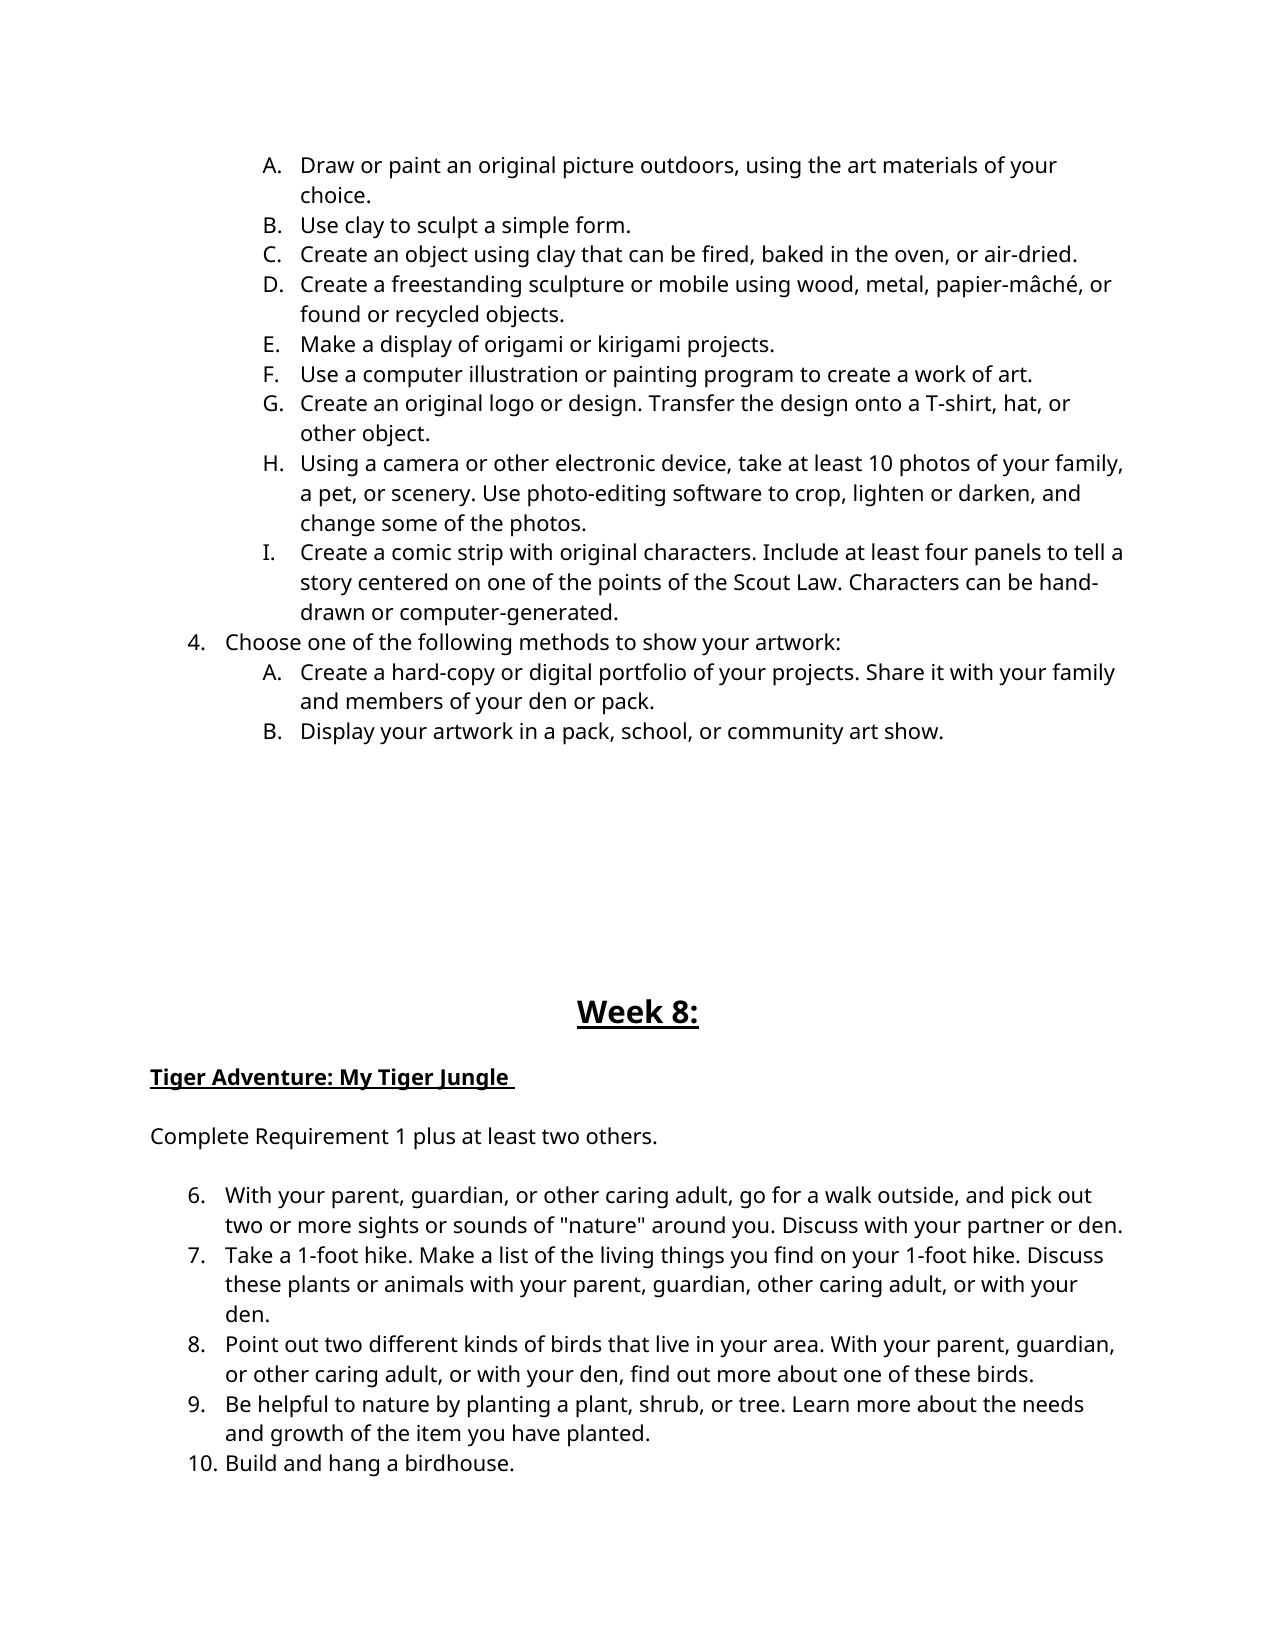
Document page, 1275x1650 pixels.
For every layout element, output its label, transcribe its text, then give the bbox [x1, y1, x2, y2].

list Use a computer illustration or painting program to create a work of art. [262, 358, 1125, 388]
text Complete Requirement 1 plus at least two others. [150, 1121, 1125, 1151]
list Create a comic strip with original characters. Include at least four panels to tell a story centered on one of the points of the Scout Law. Characters can be hand-drawn or computer-generated. [262, 537, 1125, 627]
list Use clay to sculpt a simple form. [262, 209, 1125, 239]
subtitle Week 8: [150, 990, 1125, 1033]
list Create an original logo or design. Transfer the design onto a T-shirt, hat, or other object. [262, 388, 1125, 448]
list Using a camera or other electronic device, take at least 10 photos of your family, a pet, or scenery. Use photo-editing software to crop, lighten or darken, and change some of the photos. [262, 448, 1125, 537]
list Point out two different kinds of birds that live in your area. With your parent, guardian, or other caring adult, or with your den, find out more about one of these birds. [187, 1329, 1125, 1388]
list Take a 1-foot hike. Make a list of the living things you find on your 1-foot hike. Discuss these plants or animals with your parent, guardian, other caring adult, or with your den. [187, 1239, 1125, 1329]
text Tiger Adventure: My Tiger Jungle [150, 1062, 1125, 1092]
list Draw or paint an original picture outdoors, using the art materials of your choice. [262, 150, 1125, 209]
list Create a hard-copy or digital portfolio of your projects. Share it with your family and members of your den or pack. [262, 656, 1125, 716]
list Choose one of the following methods to show your artwork: [187, 627, 1125, 656]
list Create an object using clay that can be fired, baked in the oven, or air-dried. [262, 239, 1125, 269]
list Display your artwork in a pack, school, or community art show. [262, 716, 1125, 746]
list Make a display of origami or kirigami projects. [262, 329, 1125, 358]
list Build and hang a birdhouse. [187, 1448, 1125, 1478]
list Be helpful to nature by planting a plant, shrub, or tree. Learn more about the needs and growth of the item you have planted. [187, 1388, 1125, 1448]
list With your parent, guardian, or other caring adult, go for a walk outside, and pick out two or more sights or sounds of "nature" around you. Discuss with your partner or den. [187, 1180, 1125, 1239]
list Create a freestanding sculpture or mobile using wood, metal, papier-mâché, or found or recycled objects. [262, 269, 1125, 329]
